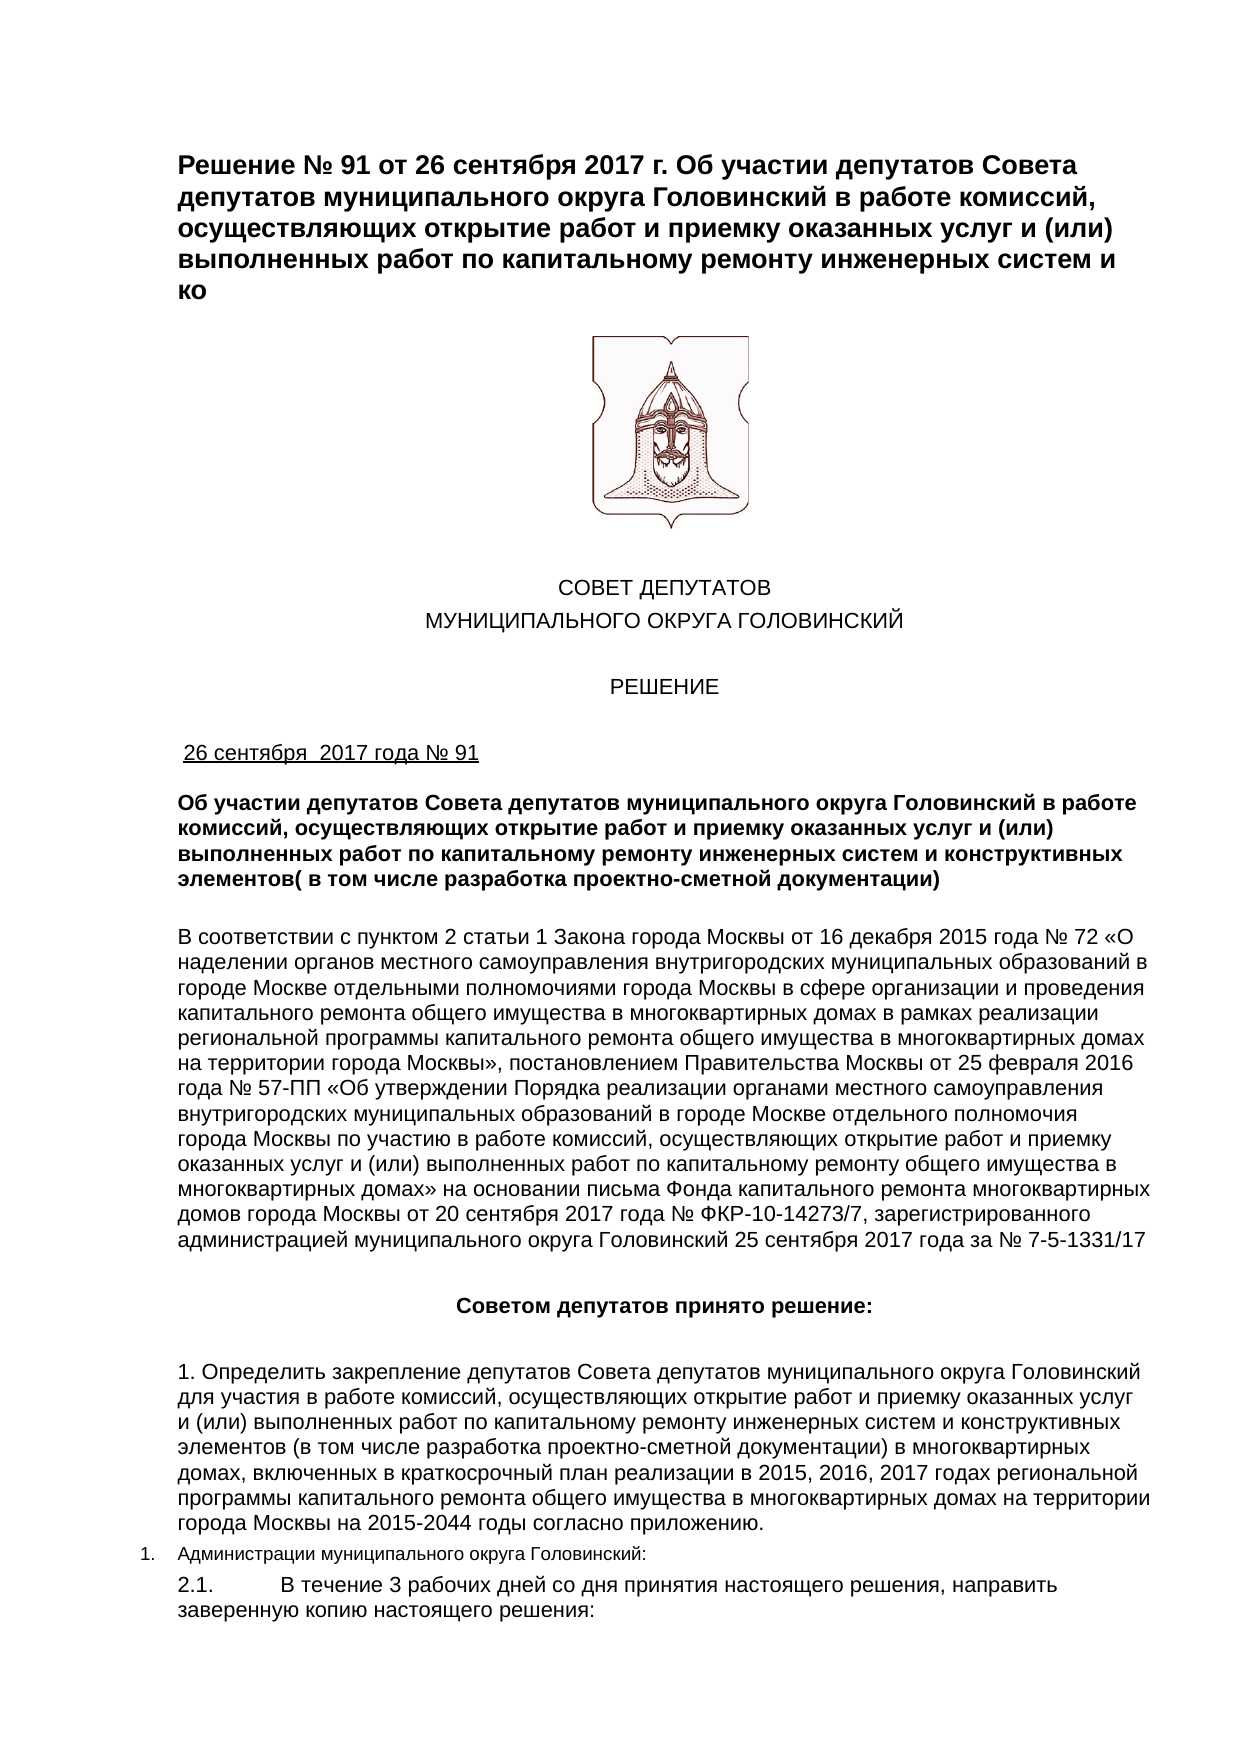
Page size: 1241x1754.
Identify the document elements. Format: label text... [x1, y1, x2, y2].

text СОВЕТ ДЕПУТАТОВ [177, 574, 1152, 600]
picture [592, 336, 749, 529]
text Советом депутатов принято решение: [177, 1292, 1152, 1318]
text МУНИЦИПАЛЬНОГО ОКРУГА ГОЛОВИНСКИЙ [177, 608, 1152, 633]
text РЕШЕНИЕ [177, 674, 1152, 699]
text 2.1. В течение 3 рабочих дней со дня принятия настоящего решения, направить заверенную копию настоящего решения: [177, 1572, 1152, 1623]
text 1. Определить закрепление депутатов Совета депутатов муниципального округа Головинский для участия в работе комиссий, осуществляющих открытие работ и приемку оказанных услуг и (или) выполненных работ по капитальному ремонту инженерных систем и конструктивных элементов (в том числе разработка проектно-сметной документации) в многоквартирных домах, включенных в краткосрочный план реализации в 2015, 2016, 2017 годах региональной программы капитального ремонта общего имущества в многоквартирных домах на территории города Москвы на 2015-2044 годы согласно приложению. [177, 1358, 1152, 1535]
text Решение № 91 от 26 сентября 2017 г. Об участии депутатов Совета депутатов муниципального округа Головинский в работе комиссий, осуществляющих открытие работ и приемку оказанных услуг и (или) выполненных работ по капитальному ремонту инженерных систем и ко [177, 149, 1152, 306]
text В соответствии с пунктом 2 статьи 1 Закона города Москвы от 16 декабря 2015 года № 72 «О наделении органов местного самоуправления внутригородских муниципальных образований в городе Москве отдельными полномочиями города Москвы в сфере организации и проведения капитального ремонта общего имущества в многоквартирных домах в рамках реализации региональной программы капитального ремонта общего имущества в многоквартирных домах на территории города Москвы», постановлением Правительства Москвы от 25 февраля 2016 года № 57-ПП «Об утверждении Порядка реализации органами местного самоуправления внутригородских муниципальных образований в городе Москве отдельного полномочия города Москвы по участию в работе комиссий, осуществляющих открытие работ и приемку оказанных услуг и (или) выполненных работ по капитальному ремонту общего имущества в многоквартирных домах» на основании письма Фонда капитального ремонта многоквартирных домов города Москвы от 20 сентября 2017 года № ФКР-10-14273/7, зарегистрированного администрацией муниципального округа Головинский 25 сентября 2017 года за № 7-5-1331/17 [177, 924, 1152, 1252]
text Об участии депутатов Совета депутатов муниципального округа Головинский в работе комиссий, осуществляющих открытие работ и приемку оказанных услуг и (или) выполненных работ по капитальному ремонту инженерных систем и конструктивных элементов( в том числе разработка проектно-сметной документации) [177, 790, 1152, 891]
text 26 сентября 2017 года № 91 [177, 740, 1152, 765]
list Администрации муниципального округа Головинский: [140, 1543, 1152, 1564]
